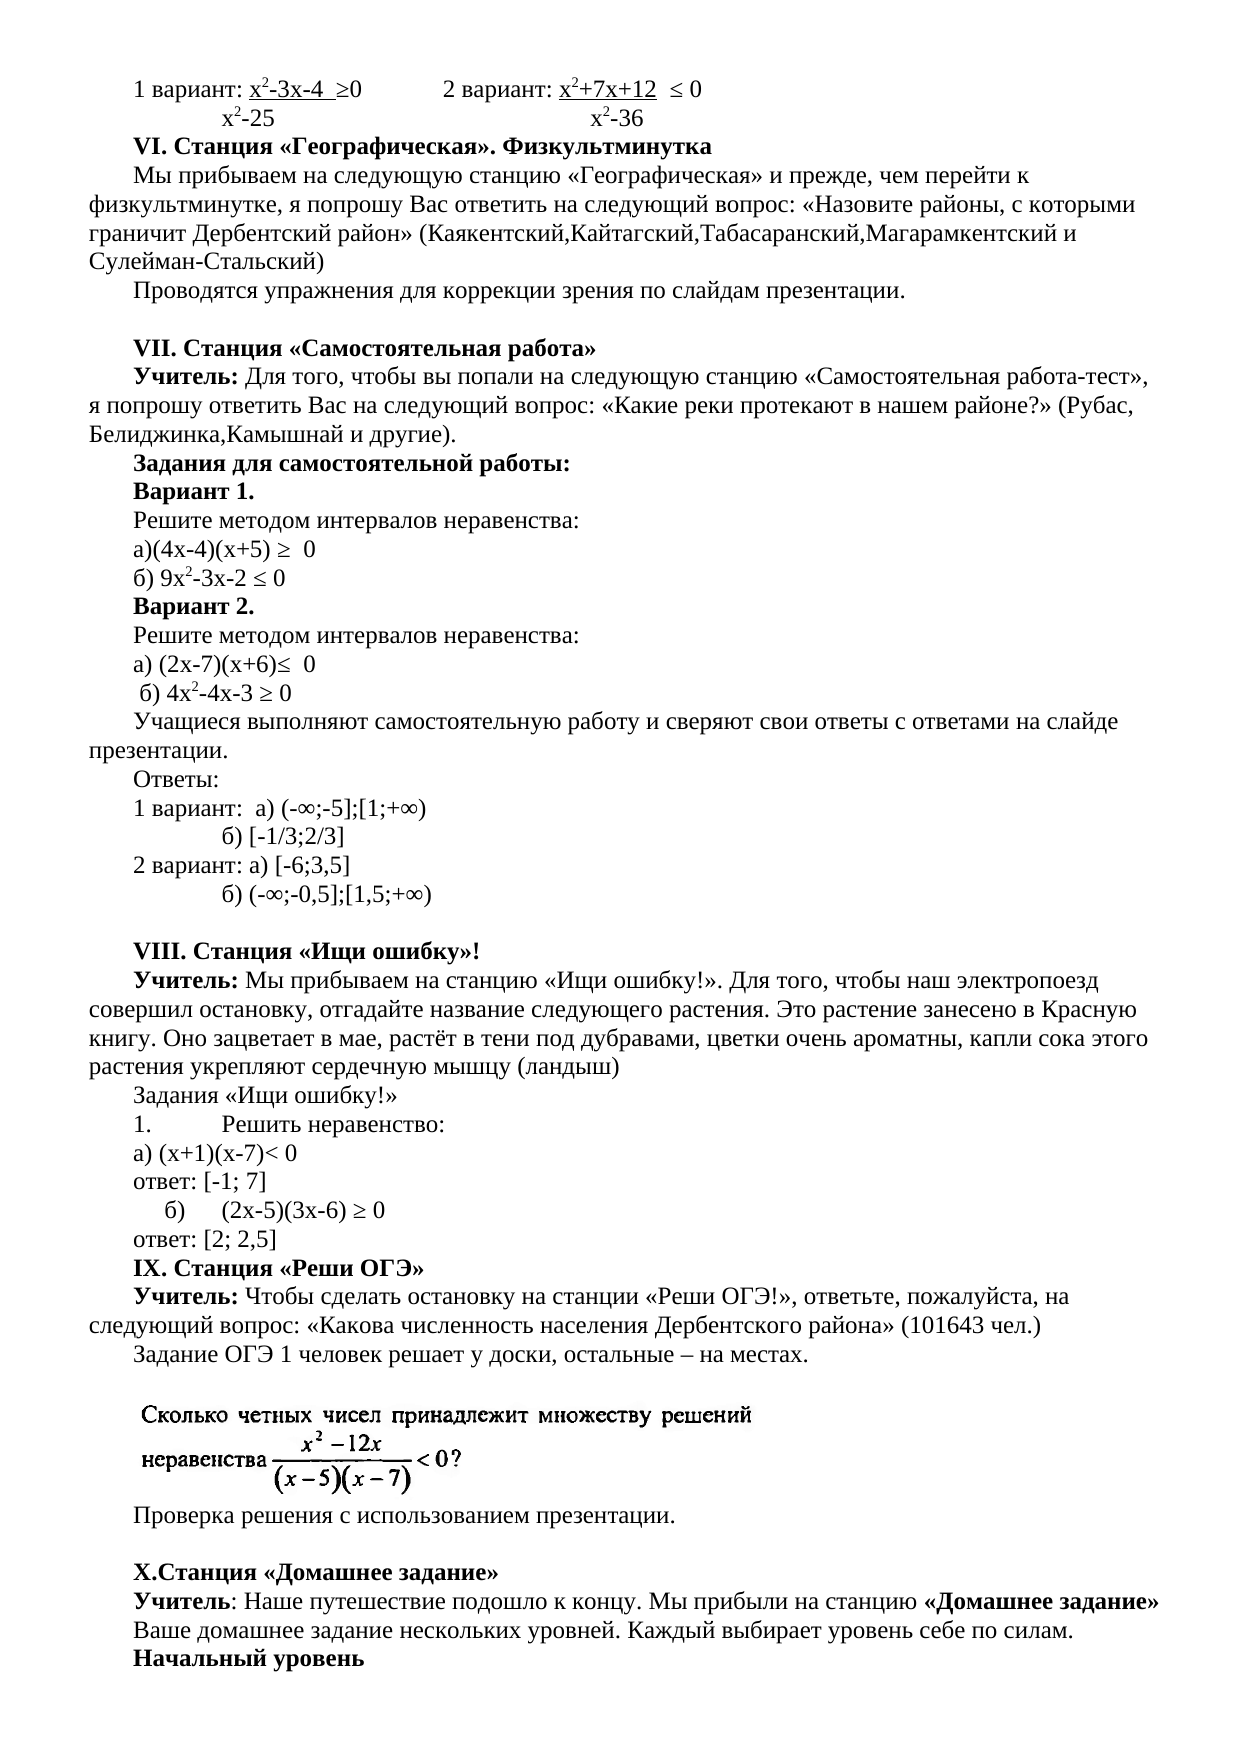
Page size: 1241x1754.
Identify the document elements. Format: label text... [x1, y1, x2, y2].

text а)(4x-4)(x+5) ≥ 0 [89, 534, 1167, 563]
list Решить неравенство: [89, 1109, 1167, 1138]
text Учитель: Чтобы сделать остановку на станции «Реши ОГЭ!», ответьте, пожалуйста, на следующий вопрос: «Какова численность населения Дербентского района» (101643 чел.) [89, 1281, 1167, 1339]
text 1 вариант: x2-3x-4 ≥0 2 вариант: x2+7x+12 ≤ 0 [89, 74, 1167, 103]
text 1 вариант: а) (-∞;-5];[1;+∞) [89, 793, 1167, 821]
text Задание ОГЭ 1 человек решает у доски, остальные – на местах. [89, 1339, 1167, 1368]
text ответ: [2; 2,5] [89, 1224, 1167, 1253]
picture [132, 1396, 760, 1500]
text 2 вариант: а) [-6;3,5] [89, 850, 1167, 879]
text Учитель: Для того, чтобы вы попали на следующую станцию «Самостоятельная работа-тест», я попрошу ответить Вас на следующий вопрос: «Какие реки протекают в нашем районе?» (Рубас, Белиджинка,Камышнай и другие). [89, 361, 1167, 448]
text Проверка решения с использованием презентации. [89, 1500, 1167, 1528]
text Проводятся упражнения для коррекции зрения по слайдам презентации. [89, 275, 1167, 304]
text Ваше домашнее задание нескольких уровней. Каждый выбирает уровень себе по силам. [89, 1615, 1167, 1643]
text а) (2x-7)(x+6)≤ 0 [89, 649, 1167, 678]
text б) [-1/3;2/3] [89, 821, 1167, 850]
text Ответы: [89, 764, 1167, 793]
text Учащиеся выполняют самостоятельную работу и сверяют свои ответы с ответами на слайде презентации. [89, 706, 1167, 764]
text Задания «Ищи ошибку!» [89, 1080, 1167, 1109]
text Вариант 2. [89, 591, 1167, 620]
text Решите методом интервалов неравенства: [89, 620, 1167, 649]
text Мы прибываем на следующую станцию «Географическая» и прежде, чем перейти к физкультминутке, я попрошу Вас ответить на следующий вопрос: «Назовите районы, с которыми граничит Дербентский район» (Каякентский,Кайтагский,Табасаранский,Магарамкентский и Сулейман-Стальский) [89, 160, 1167, 275]
text X.Станция «Домашнее задание» [89, 1557, 1167, 1586]
text б) (-∞;-0,5];[1,5;+∞) [89, 879, 1167, 908]
text x2-25 x2-36 [89, 103, 1167, 131]
text Решите методом интервалов неравенства: [89, 505, 1167, 534]
text б) 4x2-4x-3 ≥ 0 [89, 678, 1167, 706]
text IX. Станция «Реши ОГЭ» [89, 1253, 1167, 1281]
text Учитель: Мы прибываем на станцию «Ищи ошибку!». Для того, чтобы наш электропоезд совершил остановку, отгадайте название следующего растения. Это растение занесено в Красную книгу. Оно зацветает в мае, растёт в тени под дубравами, цветки очень ароматны, капли сока этого растения укрепляют сердечную мышцу (ландыш) [89, 965, 1167, 1080]
text Учитель: Наше путешествие подошло к концу. Мы прибыли на станцию «Домашнее задание» [89, 1586, 1167, 1615]
text а) (x+1)(x-7)< 0 [89, 1138, 1167, 1166]
text Вариант 1. [89, 476, 1167, 505]
text б) 9x2-3x-2 ≤ 0 [89, 563, 1167, 591]
text ответ: [-1; 7] [89, 1166, 1167, 1195]
text VII. Станция «Самостоятельная работа» [89, 333, 1167, 361]
text Начальный уровень [89, 1643, 1167, 1672]
text б) (2х-5)(3х-6) ≥ 0 [89, 1195, 1167, 1224]
text VI. Станция «Географическая». Физкультминутка [89, 131, 1167, 160]
text VIII. Станция «Ищи ошибку»! [89, 936, 1167, 965]
text Задания для самостоятельной работы: [89, 448, 1167, 476]
